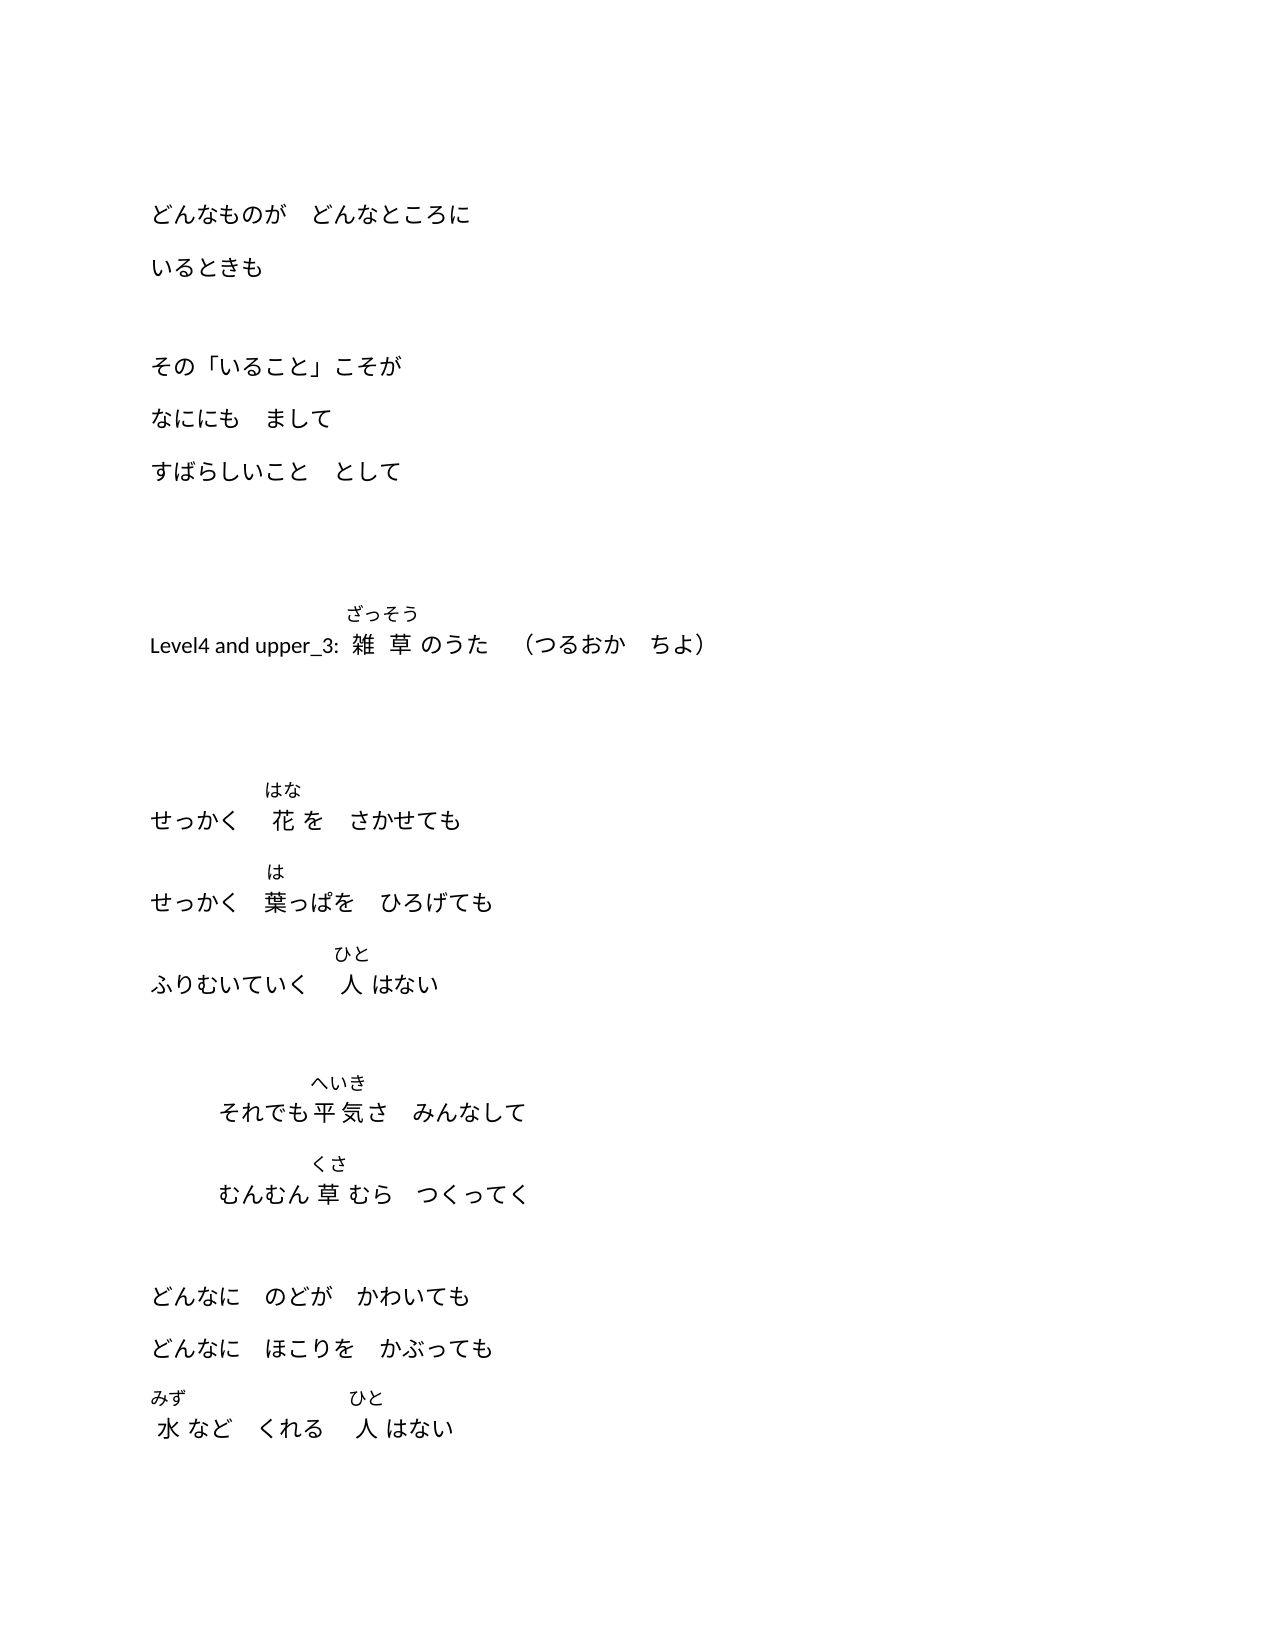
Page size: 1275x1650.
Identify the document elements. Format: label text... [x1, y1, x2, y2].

text むんむんむら つくってく [150, 1150, 1125, 1210]
text せっかく っぱを ひろげても [150, 857, 1125, 918]
text その「いること」こそが [150, 349, 1125, 382]
text せっかく を さかせても [150, 776, 1125, 836]
text なににも まして [150, 401, 1125, 434]
text どんなものが どんなところに [150, 197, 1125, 230]
text どんなに のどが かわいても [150, 1279, 1125, 1312]
text など くれる はない [150, 1384, 1125, 1444]
text いるときも [150, 249, 1125, 283]
text Level4 and upper_3: のうた （つるおか ちよ） [150, 600, 1125, 660]
text すばらしいこと として [150, 454, 1125, 487]
text ふりむいていく はない [150, 939, 1125, 1000]
text それでもさ みんなして [150, 1068, 1125, 1128]
text どんなに ほこりを かぶっても [150, 1331, 1125, 1364]
